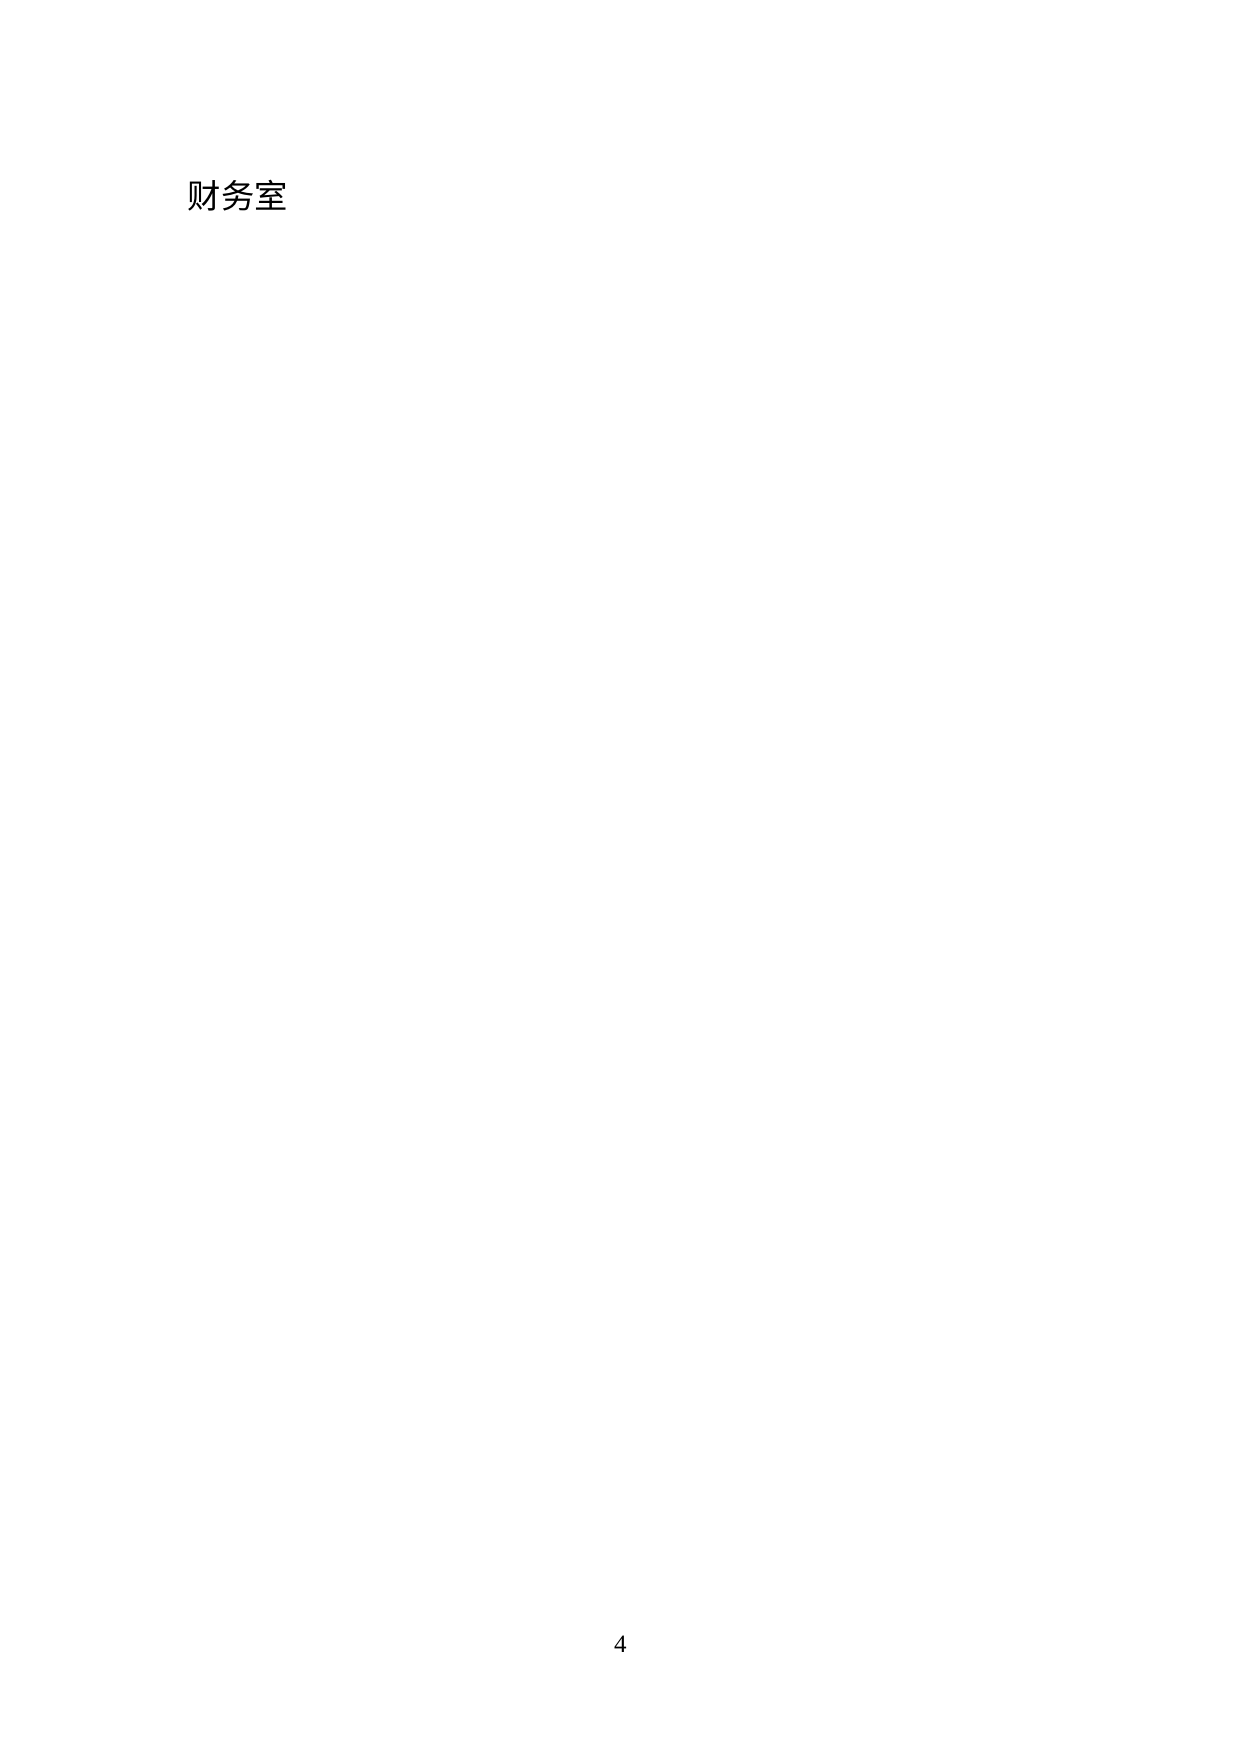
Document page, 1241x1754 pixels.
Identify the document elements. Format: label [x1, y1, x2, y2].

text [187, 162, 1053, 227]
